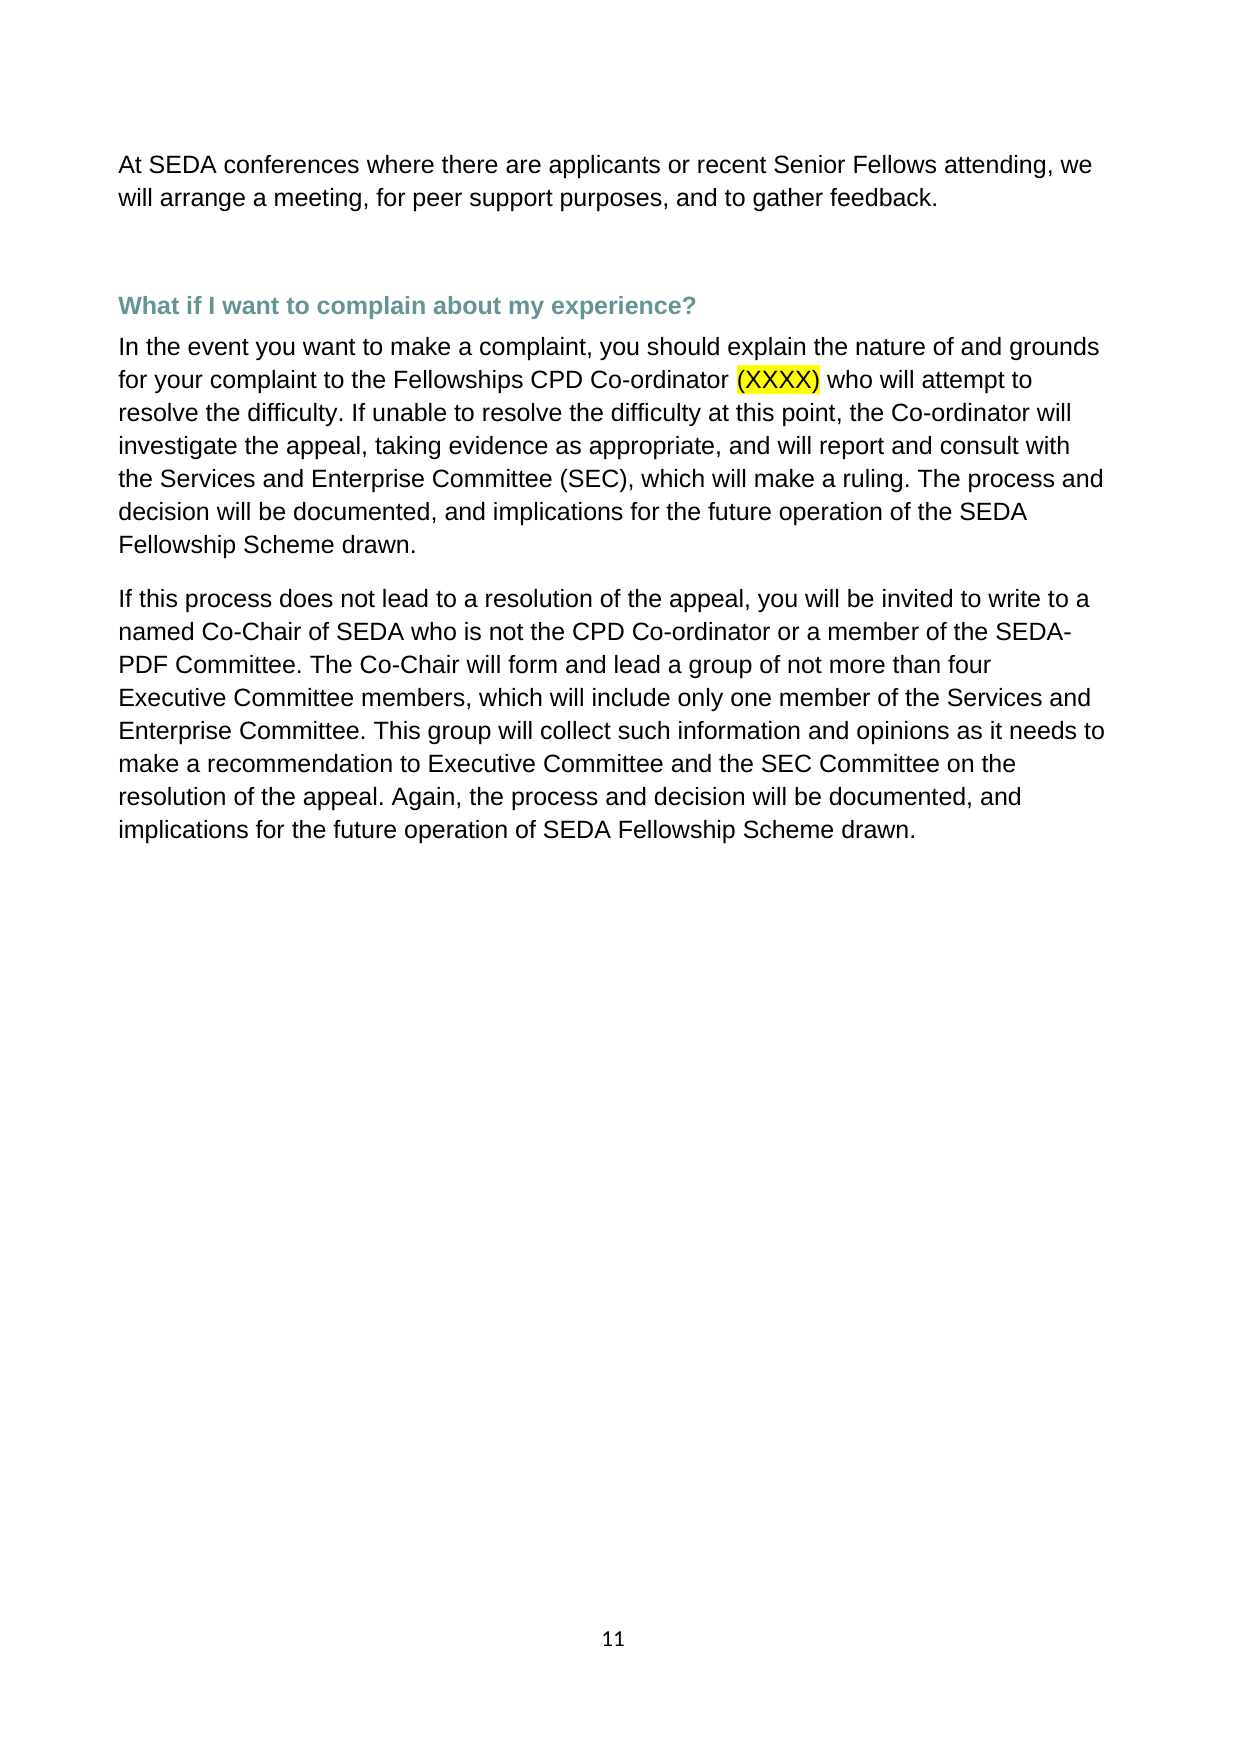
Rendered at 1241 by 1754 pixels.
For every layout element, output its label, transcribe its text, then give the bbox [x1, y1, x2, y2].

subtitle What if I want to complain about my experience? [118, 291, 1107, 319]
text In the event you want to make a complaint, you should explain the nature of and grounds for your complaint to the Fellowships CPD Co-ordinator (XXXX) who will attempt to resolve the difficulty. If unable to resolve the difficulty at this point, the Co-ordinator will investigate the appeal, taking evidence as appropriate, and will report and consult with the Services and Enterprise Committee (SEC), which will make a ruling. The process and decision will be documented, and implications for the future operation of the SEDA Fellowship Scheme drawn. [118, 332, 1107, 559]
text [118, 150, 1107, 212]
text If this process does not lead to a resolution of the appeal, you will be invited to write to a named Co-Chair of SEDA who is not the CPD Co-ordinator or a member of the SEDA-PDF Committee. The Co-Chair will form and lead a group of not more than four Executive Committee members, which will include only one member of the Services and Enterprise Committee. This group will collect such information and opinions as it needs to make a recommendation to Executive Committee and the SEC Committee on the resolution of the appeal. Again, the process and decision will be documented, and implications for the future operation of SEDA Fellowship Scheme drawn. [118, 584, 1107, 844]
